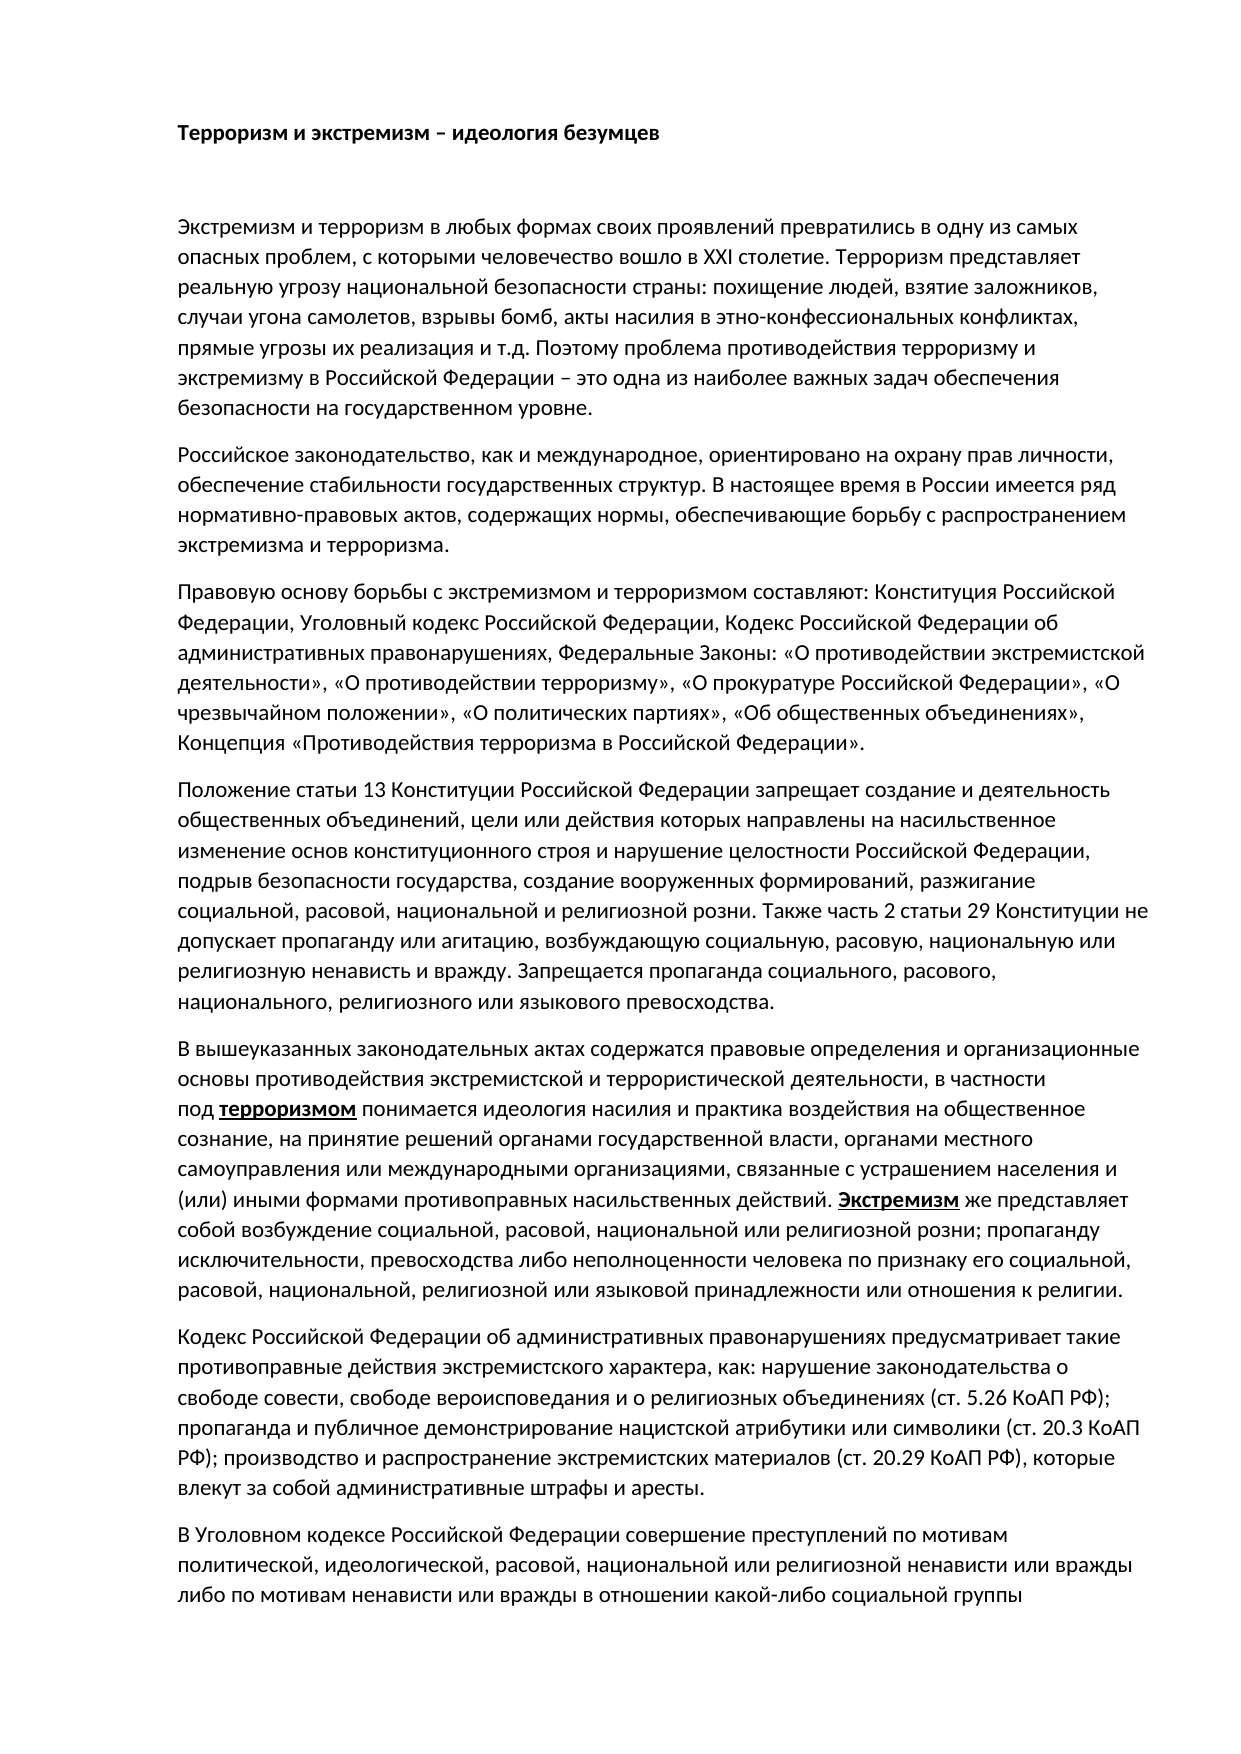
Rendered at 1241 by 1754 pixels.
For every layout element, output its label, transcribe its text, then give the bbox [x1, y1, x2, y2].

text Российское законодательство, как и международное, ориентировано на охрану прав личности, обеспечение стабильности государственных структур. В настоящее время в России имеется ряд нормативно-правовых актов, содержащих нормы, обеспечивающие борьбу с распространением экстремизма и терроризма. [177, 440, 1152, 559]
text В вышеуказанных законодательных актах содержатся правовые определения и организационные основы противодействия экстремистской и террористической деятельности, в частности под терроризмом понимается идеология насилия и практика воздействия на общественное сознание, на принятие решений органами государственной власти, органами местного самоуправления или международными организациями, связанные с устрашением населения и (или) иными формами противоправных насильственных действий. Экстремизм же представляет собой возбуждение социальной, расовой, национальной или религиозной розни; пропаганду исключительности, превосходства либо неполноценности человека по признаку его социальной, расовой, национальной, религиозной или языковой принадлежности или отношения к религии. [177, 1034, 1152, 1303]
text Кодекс Российской Федерации об административных правонарушениях предусматривает такие противоправные действия экстремистского характера, как: нарушение законодательства о свободе совести, свободе вероисповедания и о религиозных объединениях (ст. 5.26 КоАП РФ); пропаганда и публичное демонстрирование нацистской атрибутики или символики (ст. 20.3 КоАП РФ); производство и распространение экстремистских материалов (ст. 20.29 КоАП РФ), которые влекут за собой административные штрафы и аресты. [177, 1322, 1152, 1501]
text Экстремизм и терроризм в любых формах своих проявлений превратились в одну из самых опасных проблем, с которыми человечество вошло в XXI столетие. Терроризм представляет реальную угрозу национальной безопасности страны: похищение людей, взятие заложников, случаи угона самолетов, взрывы бомб, акты насилия в этно-конфессиональных конфликтах, прямые угрозы их реализация и т.д. Поэтому проблема противодействия терроризму и экстремизму в Российской Федерации – это одна из наиболее важных задач обеспечения безопасности на государственном уровне. [177, 212, 1152, 421]
text Положение статьи 13 Конституции Российской Федерации запрещает создание и деятельность общественных объединений, цели или действия которых направлены на насильственное изменение основ конституционного строя и нарушение целостности Российской Федерации, подрыв безопасности государства, создание вооруженных формирований, разжигание социальной, расовой, национальной и религиозной розни. Также часть 2 статьи 29 Конституции не допускает пропаганду или агитацию, возбуждающую социальную, расовую, национальную или религиозную ненависть и вражду. Запрещается пропаганда социального, расового, национального, религиозного или языкового превосходства. [177, 775, 1152, 1015]
text Терроризм и экстремизм – идеология безумцев [177, 118, 1152, 146]
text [177, 1520, 1152, 1609]
text Правовую основу борьбы с экстремизмом и терроризмом составляют: Конституция Российской Федерации, Уголовный кодекс Российской Федерации, Кодекс Российской Федерации об административных правонарушениях, Федеральные Законы: «О противодействии экстремистской деятельности», «О противодействии терроризму», «О прокуратуре Российской Федерации», «О чрезвычайном положении», «О политических партиях», «Об общественных объединениях», Концепция «Противодействия терроризма в Российской Федерации». [177, 577, 1152, 757]
